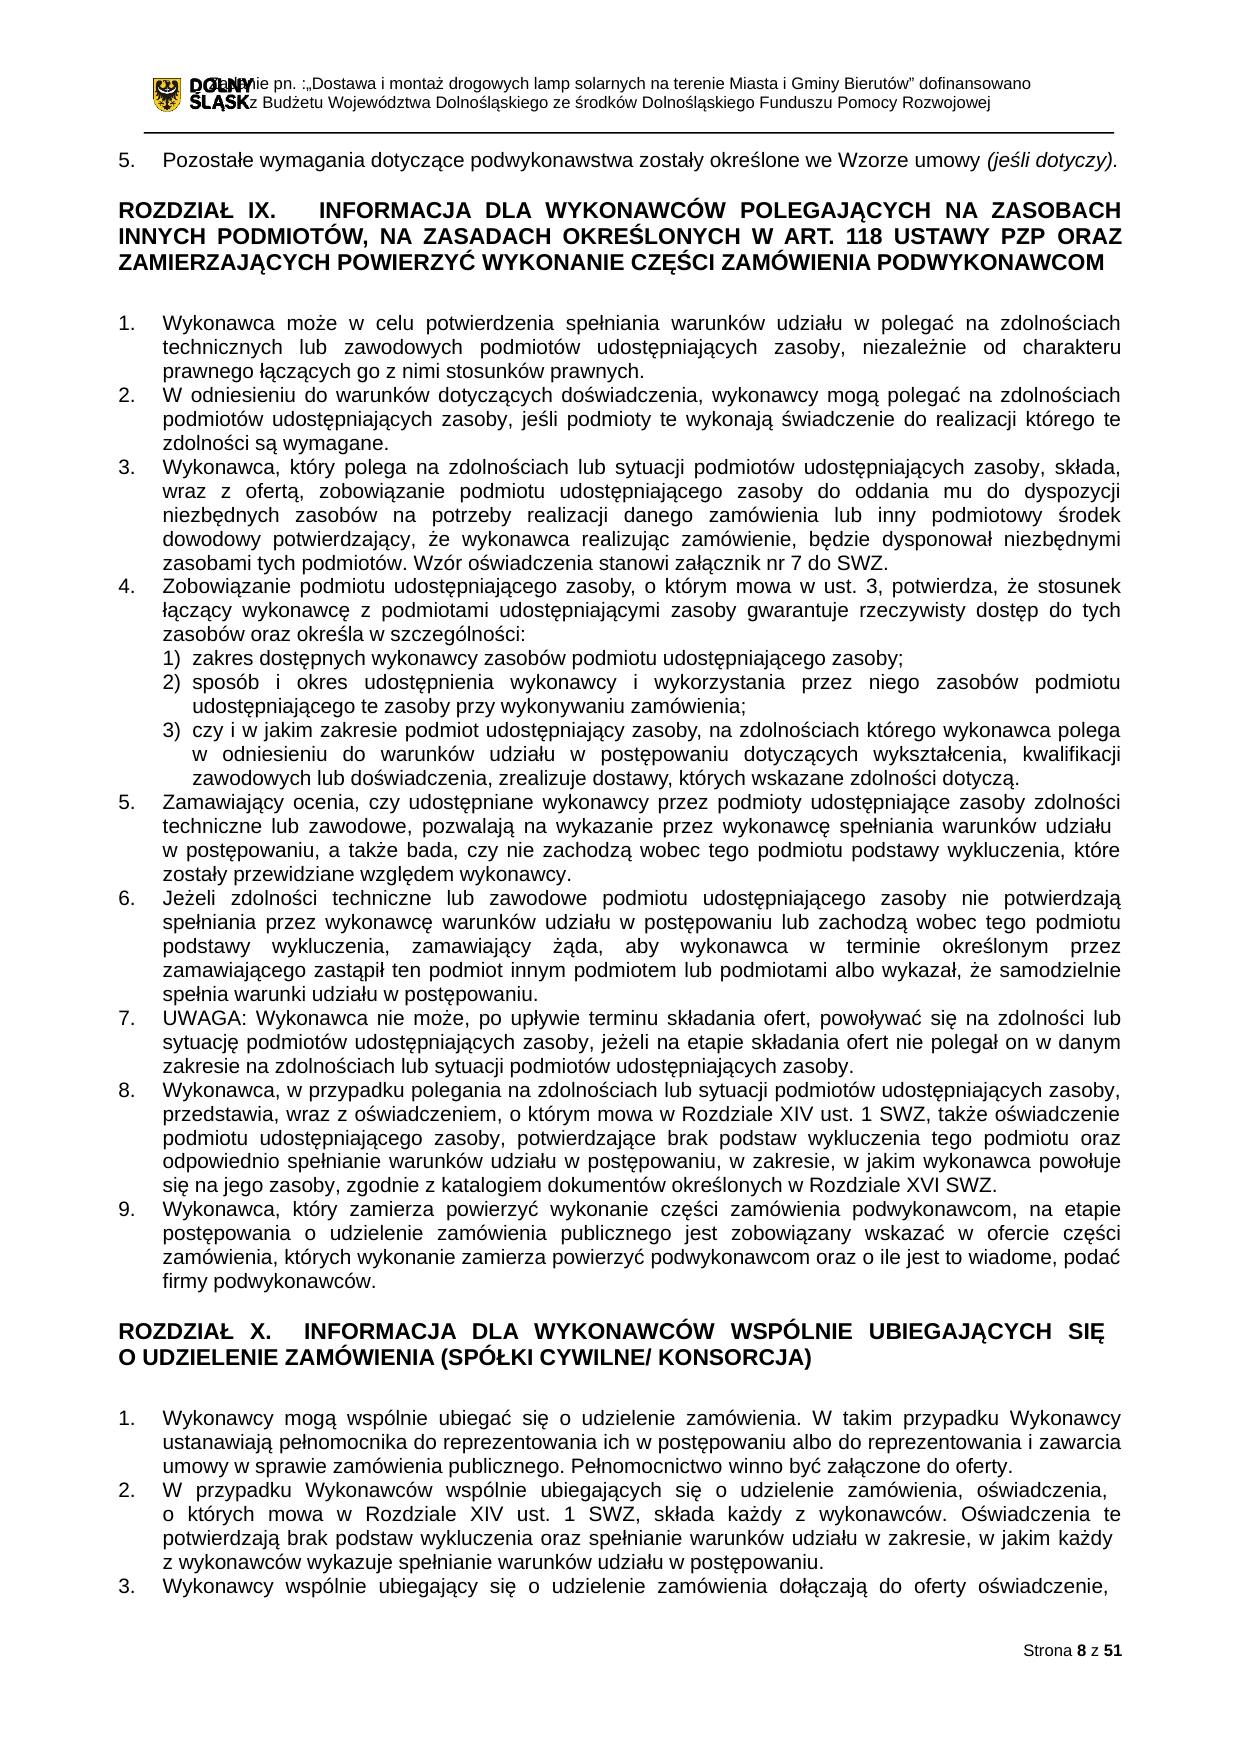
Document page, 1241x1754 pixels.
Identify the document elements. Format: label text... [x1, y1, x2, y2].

list W przypadku Wykonawców wspólnie ubiegających się o udzielenie zamówienia, oświadczenia, o których mowa w Rozdziale XIV ust. 1 SWZ, składa każdy z wykonawców. Oświadczenia te potwierdzają brak podstaw wykluczenia oraz spełnianie warunków udziału w zakresie, w jakim każdy z wykonawców wykazuje spełnianie warunków udziału w postępowaniu. [118, 1478, 1122, 1573]
list Zobowiązanie podmiotu udostępniającego zasoby, o którym mowa w ust. 3, potwierdza, że stosunek łączący wykonawcę z podmiotami udostępniającymi zasoby gwarantuje rzeczywisty dostęp do tych zasobów oraz określa w szczególności: [118, 574, 1122, 646]
list Wykonawcy mogą wspólnie ubiegać się o udzielenie zamówienia. W takim przypadku Wykonawcy ustanawiają pełnomocnika do reprezentowania ich w postępowaniu albo do reprezentowania i zawarcia umowy w sprawie zamówienia publicznego. Pełnomocnictwo winno być załączone do oferty. [118, 1406, 1122, 1478]
list Wykonawca, w przypadku polegania na zdolnościach lub sytuacji podmiotów udostępniających zasoby, przedstawia, wraz z oświadczeniem, o którym mowa w Rozdziale XIV ust. 1 SWZ, także oświadczenie podmiotu udostępniającego zasoby, potwierdzające brak podstaw wykluczenia tego podmiotu oraz odpowiednio spełnianie warunków udziału w postępowaniu, w zakresie, w jakim wykonawca powołuje się na jego zasoby, zgodnie z katalogiem dokumentów określonych w Rozdziale XVI SWZ. [118, 1077, 1122, 1197]
list czy i w jakim zakresie podmiot udostępniający zasoby, na zdolnościach którego wykonawca polega w odniesieniu do warunków udziału w postępowaniu dotyczących wykształcenia, kwalifikacji zawodowych lub doświadczenia, zrealizuje dostawy, których wskazane zdolności dotyczą. [162, 718, 1122, 790]
list UWAGA: Wykonawca nie może, po upływie terminu składania ofert, powoływać się na zdolności lub sytuację podmiotów udostępniających zasoby, jeżeli na etapie składania ofert nie polegał on w danym zakresie na zdolnościach lub sytuacji podmiotów udostępniających zasoby. [118, 1006, 1122, 1077]
list sposób i okres udostępnienia wykonawcy i wykorzystania przez niego zasobów podmiotu udostępniającego te zasoby przy wykonywaniu zamówienia; [162, 670, 1122, 718]
subtitle ROZDZIAŁ X. INFORMACJA DLA WYKONAWCÓW WSPÓLNIE UBIEGAJĄCYCH SIĘ O UDZIELENIE ZAMÓWIENIA (SPÓŁKI CYWILNE/ KONSORCJA) [118, 1318, 1122, 1371]
list Wykonawca może w celu potwierdzenia spełniania warunków udziału w polegać na zdolnościach technicznych lub zawodowych podmiotów udostępniających zasoby, niezależnie od charakteru prawnego łączących go z nimi stosunków prawnych. [118, 311, 1122, 383]
list Zamawiający ocenia, czy udostępniane wykonawcy przez podmioty udostępniające zasoby zdolności techniczne lub zawodowe, pozwalają na wykazanie przez wykonawcę spełniania warunków udziału w postępowaniu, a także bada, czy nie zachodzą wobec tego podmiotu podstawy wykluczenia, które zostały przewidziane względem wykonawcy. [118, 790, 1122, 886]
list Pozostałe wymagania dotyczące podwykonawstwa zostały określone we Wzorze umowy (jeśli dotyczy). [118, 148, 1122, 172]
list zakres dostępnych wykonawcy zasobów podmiotu udostępniającego zasoby; [162, 646, 1122, 670]
subtitle ROZDZIAŁ IX. INFORMACJA DLA WYKONAWCÓW POLEGAJĄCYCH NA ZASOBACH INNYCH PODMIOTÓW, NA ZASADACH OKREŚLONYCH W ART. 118 USTAWY PZP ORAZ ZAMIERZAJĄCYCH POWIERZYĆ WYKONANIE CZĘŚCI ZAMÓWIENIA PODWYKONAWCOM [118, 197, 1122, 276]
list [118, 1573, 1122, 1597]
list Wykonawca, który zamierza powierzyć wykonanie części zamówienia podwykonawcom, na etapie postępowania o udzielenie zamówienia publicznego jest zobowiązany wskazać w ofercie części zamówienia, których wykonanie zamierza powierzyć podwykonawcom oraz o ile jest to wiadome, podać firmy podwykonawców. [118, 1197, 1122, 1293]
list Wykonawca, który polega na zdolnościach lub sytuacji podmiotów udostępniających zasoby, składa, wraz z ofertą, zobowiązanie podmiotu udostępniającego zasoby do oddania mu do dyspozycji niezbędnych zasobów na potrzeby realizacji danego zamówienia lub inny podmiotowy środek dowodowy potwierdzający, że wykonawca realizując zamówienie, będzie dysponował niezbędnymi zasobami tych podmiotów. Wzór oświadczenia stanowi załącznik nr 7 do SWZ. [118, 454, 1122, 574]
picture [148, 73, 257, 114]
list Jeżeli zdolności techniczne lub zawodowe podmiotu udostępniającego zasoby nie potwierdzają spełniania przez wykonawcę warunków udziału w postępowaniu lub zachodzą wobec tego podmiotu podstawy wykluczenia, zamawiający żąda, aby wykonawca w terminie określonym przez zamawiającego zastąpił ten podmiot innym podmiotem lub podmiotami albo wykazał, że samodzielnie spełnia warunki udziału w postępowaniu. [118, 886, 1122, 1006]
list W odniesieniu do warunków dotyczących doświadczenia, wykonawcy mogą polegać na zdolnościach podmiotów udostępniających zasoby, jeśli podmioty te wykonają świadczenie do realizacji którego te zdolności są wymagane. [118, 383, 1122, 454]
